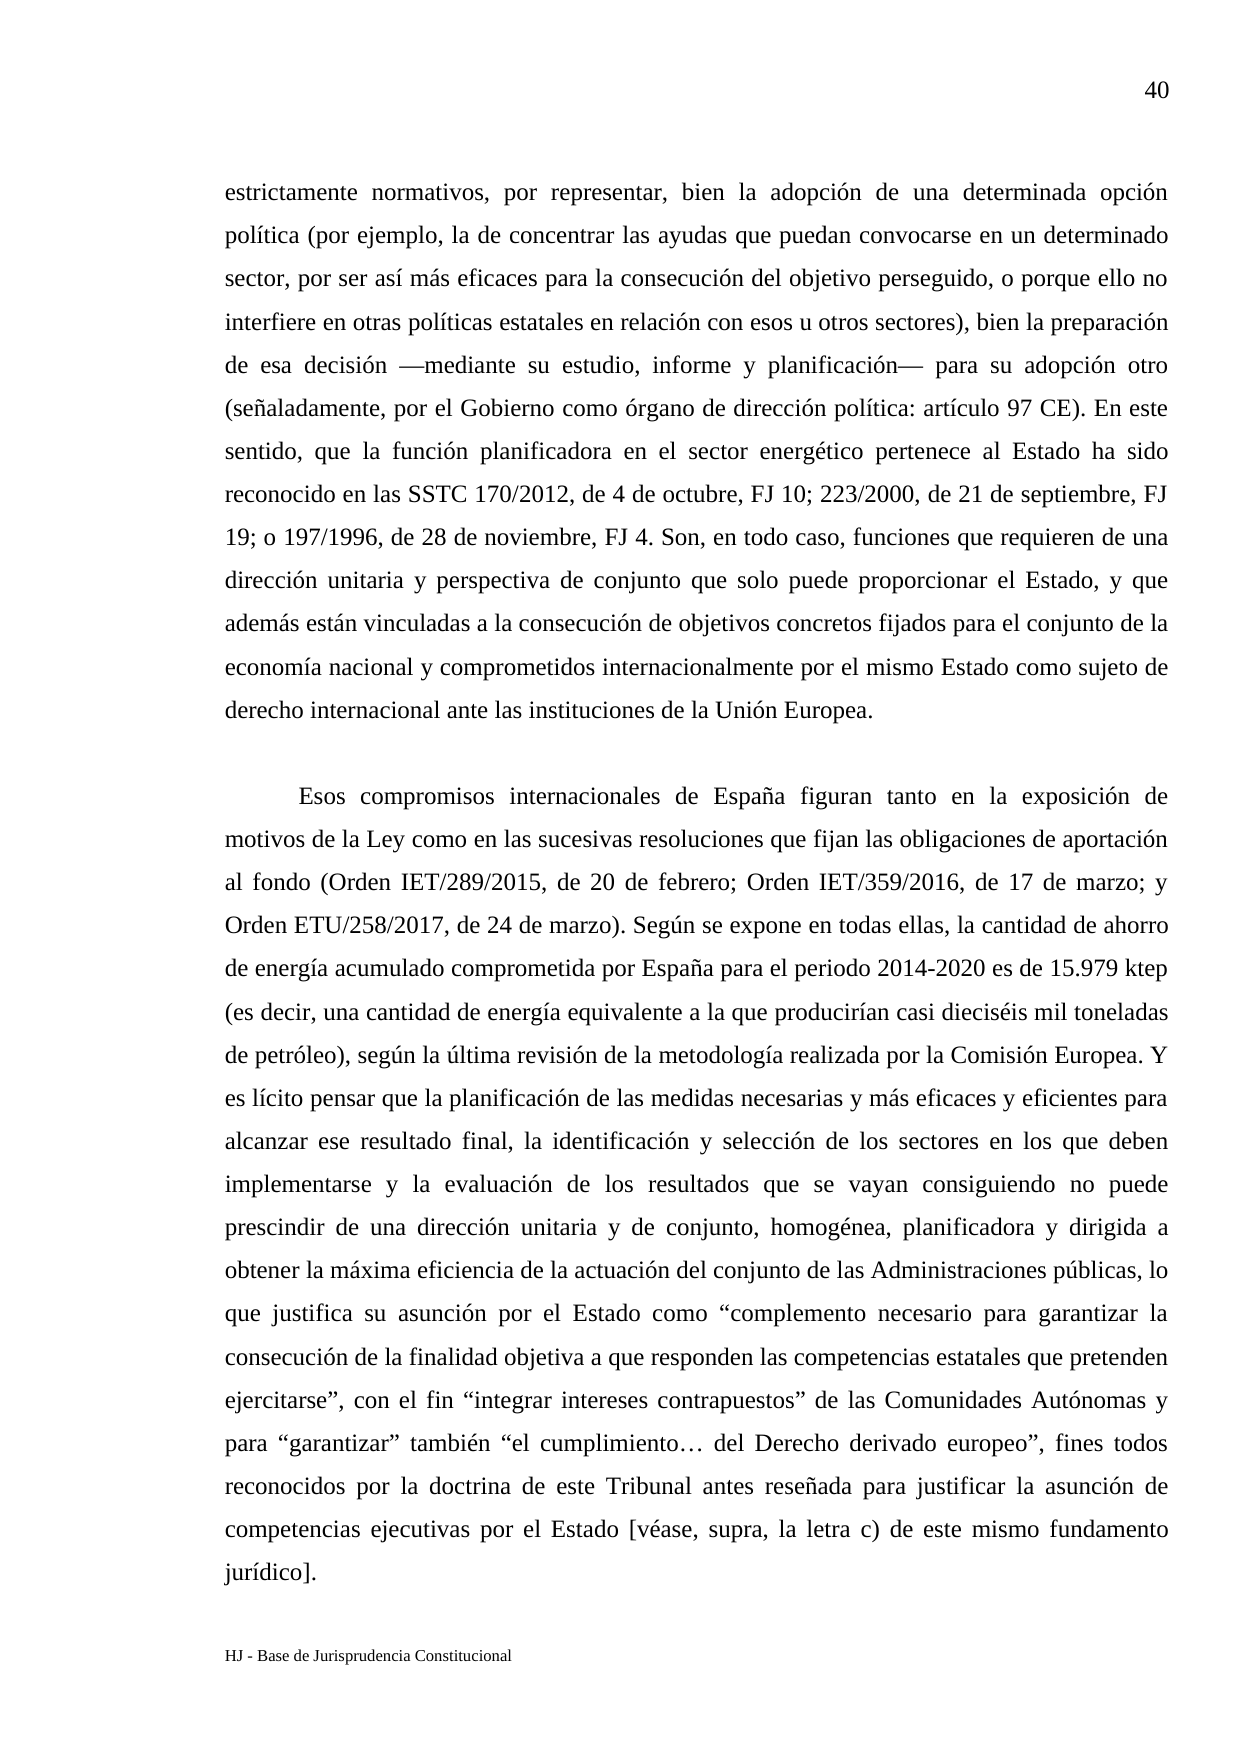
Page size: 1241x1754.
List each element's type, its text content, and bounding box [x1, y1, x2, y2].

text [224, 177, 1169, 723]
text Esos compromisos internacionales de España figuran tanto en la exposición de motivos de la Ley como en las sucesivas resoluciones que fijan las obligaciones de aportación al fondo (Orden IET/289/2015, de 20 de febrero; Orden IET/359/2016, de 17 de marzo; y Orden ETU/258/2017, de 24 de marzo). Según se expone en todas ellas, la cantidad de ahorro de energía acumulado comprometida por España para el periodo 2014-2020 es de 15.979 ktep (es decir, una cantidad de energía equivalente a la que producirían casi dieciséis mil toneladas de petróleo), según la última revisión de la metodología realizada por la Comisión Europea. Y es lícito pensar que la planificación de las medidas necesarias y más eficaces y eficientes para alcanzar ese resultado final, la identificación y selección de los sectores en los que deben implementarse y la evaluación de los resultados que se vayan consiguiendo no puede prescindir de una dirección unitaria y de conjunto, homogénea, planificadora y dirigida a obtener la máxima eficiencia de la actuación del conjunto de las Administraciones públicas, lo que justifica su asunción por el Estado como “complemento necesario para garantizar la consecución de la finalidad objetiva a que responden las competencias estatales que pretenden ejercitarse”, con el fin “integrar intereses contrapuestos” de las Comunidades Autónomas y para “garantizar” también “el cumplimiento… del Derecho derivado europeo”, fines todos reconocidos por la doctrina de este Tribunal antes reseñada para justificar la asunción de competencias ejecutivas por el Estado [véase, supra, la letra c) de este mismo fundamento jurídico]. [224, 781, 1169, 1586]
